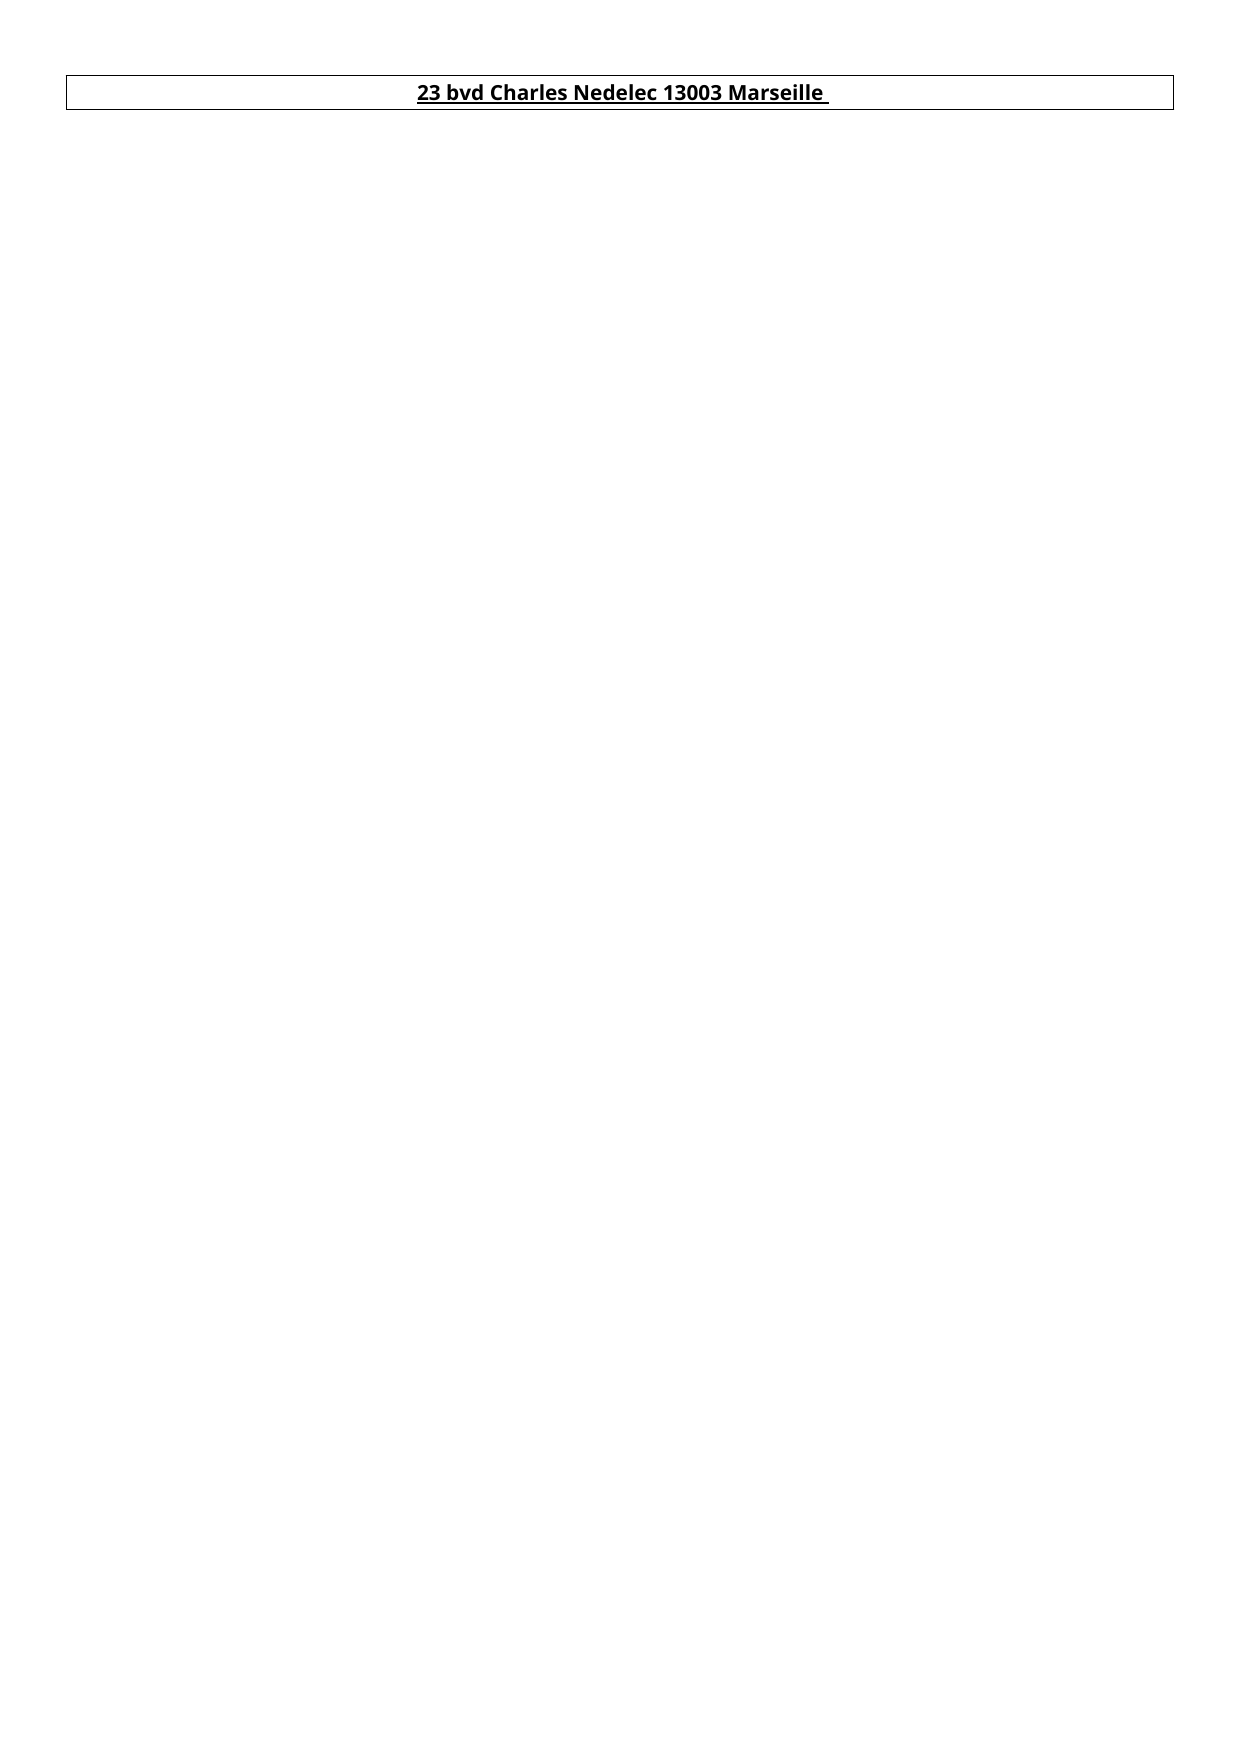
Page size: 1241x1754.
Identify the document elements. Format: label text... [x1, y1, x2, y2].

text 23 bvd Charles Nedelec 13003 Marseille [67, 76, 1173, 109]
